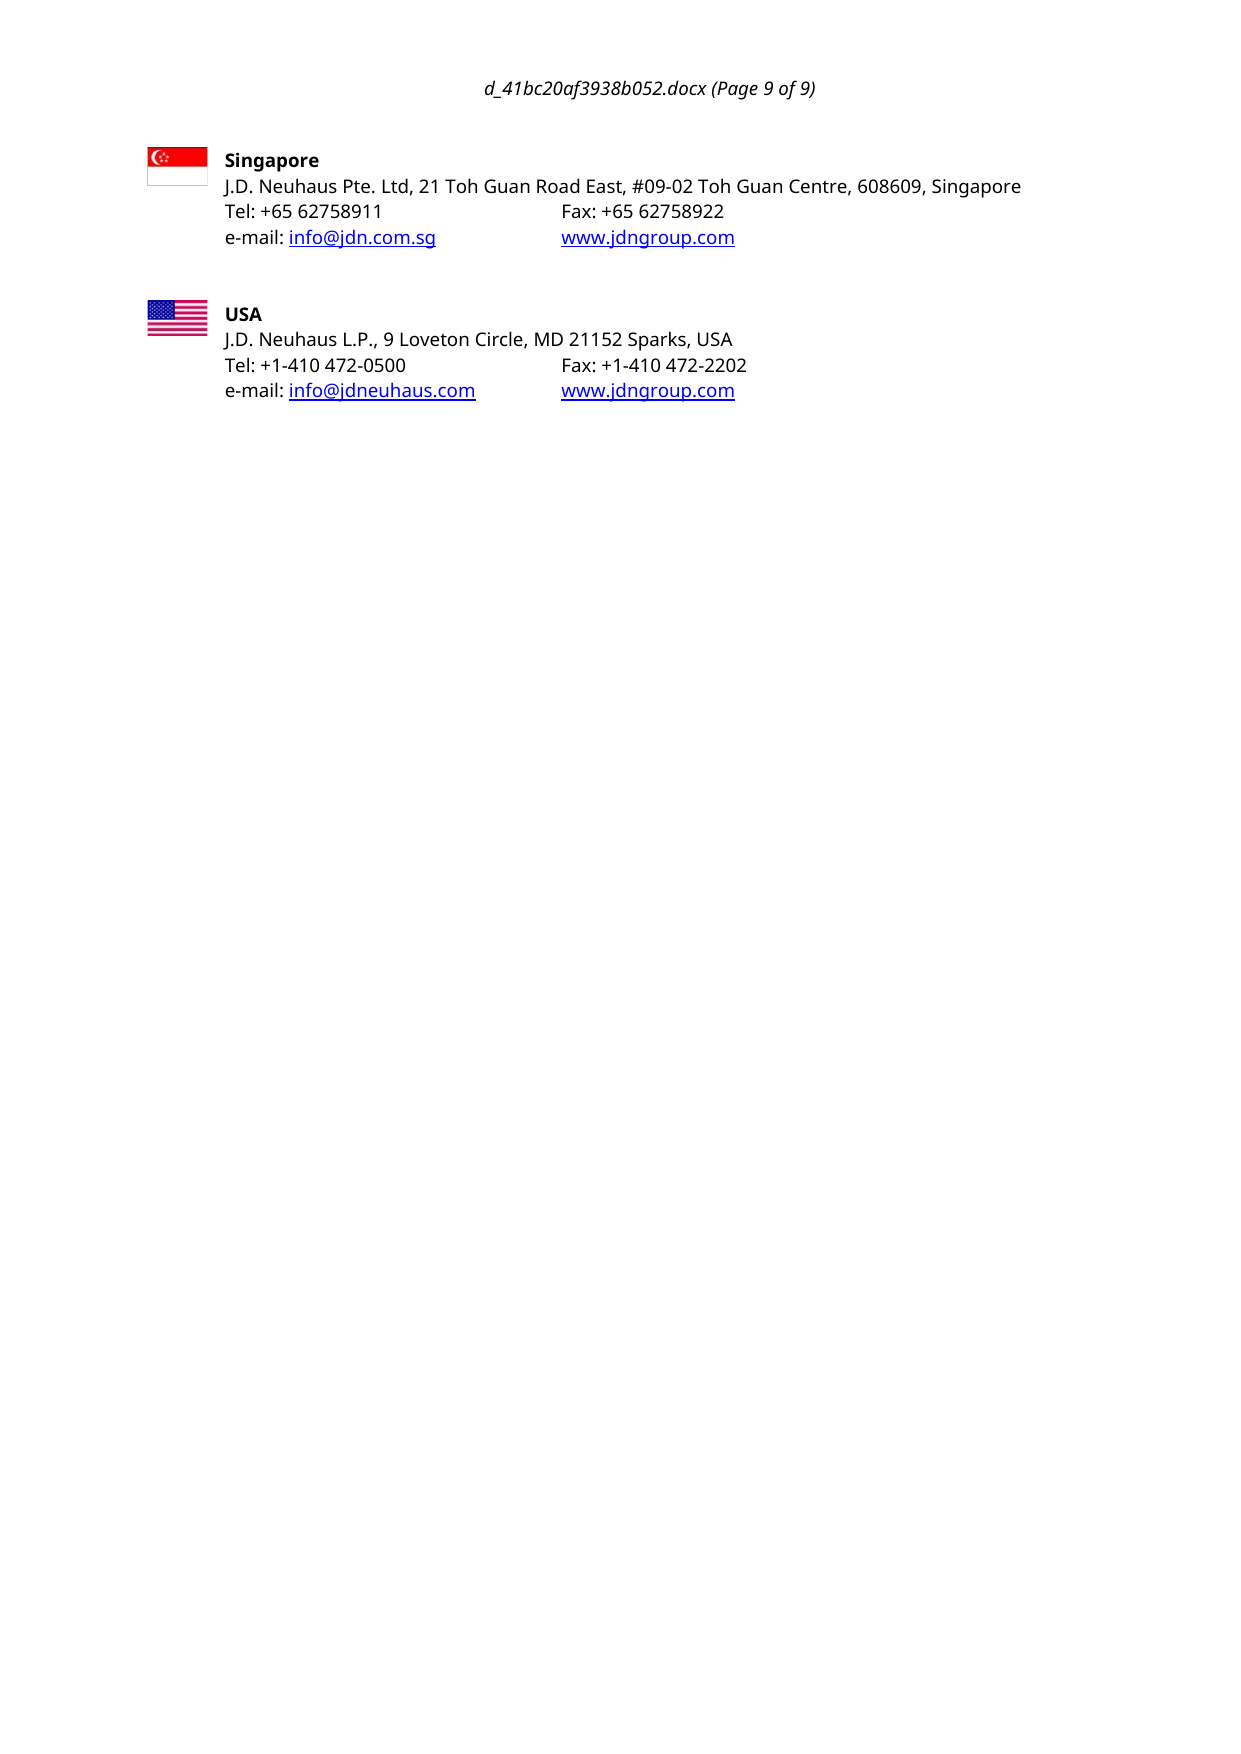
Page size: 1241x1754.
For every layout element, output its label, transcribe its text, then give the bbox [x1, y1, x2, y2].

text Singapore [224, 148, 1152, 173]
text USA [224, 301, 1152, 326]
text Tel: +1-410 472-0500 Fax: +1-410 472-2202 [224, 352, 1152, 377]
text e-mail: info@jdn.com.sg www.jdngroup.com [224, 224, 1152, 250]
picture [147, 147, 208, 186]
text e-mail: info@jdneuhaus.com www.jdngroup.com [224, 377, 1152, 403]
text Tel: +65 62758911 Fax: +65 62758922 [224, 199, 1152, 224]
picture [147, 300, 208, 336]
text J.D. Neuhaus Pte. Ltd, 21 Toh Guan Road East, #09-02 Toh Guan Centre, 608609, Singapore [224, 173, 1152, 199]
text J.D. Neuhaus L.P., 9 Loveton Circle, MD 21152 Sparks, USA [224, 326, 1152, 352]
